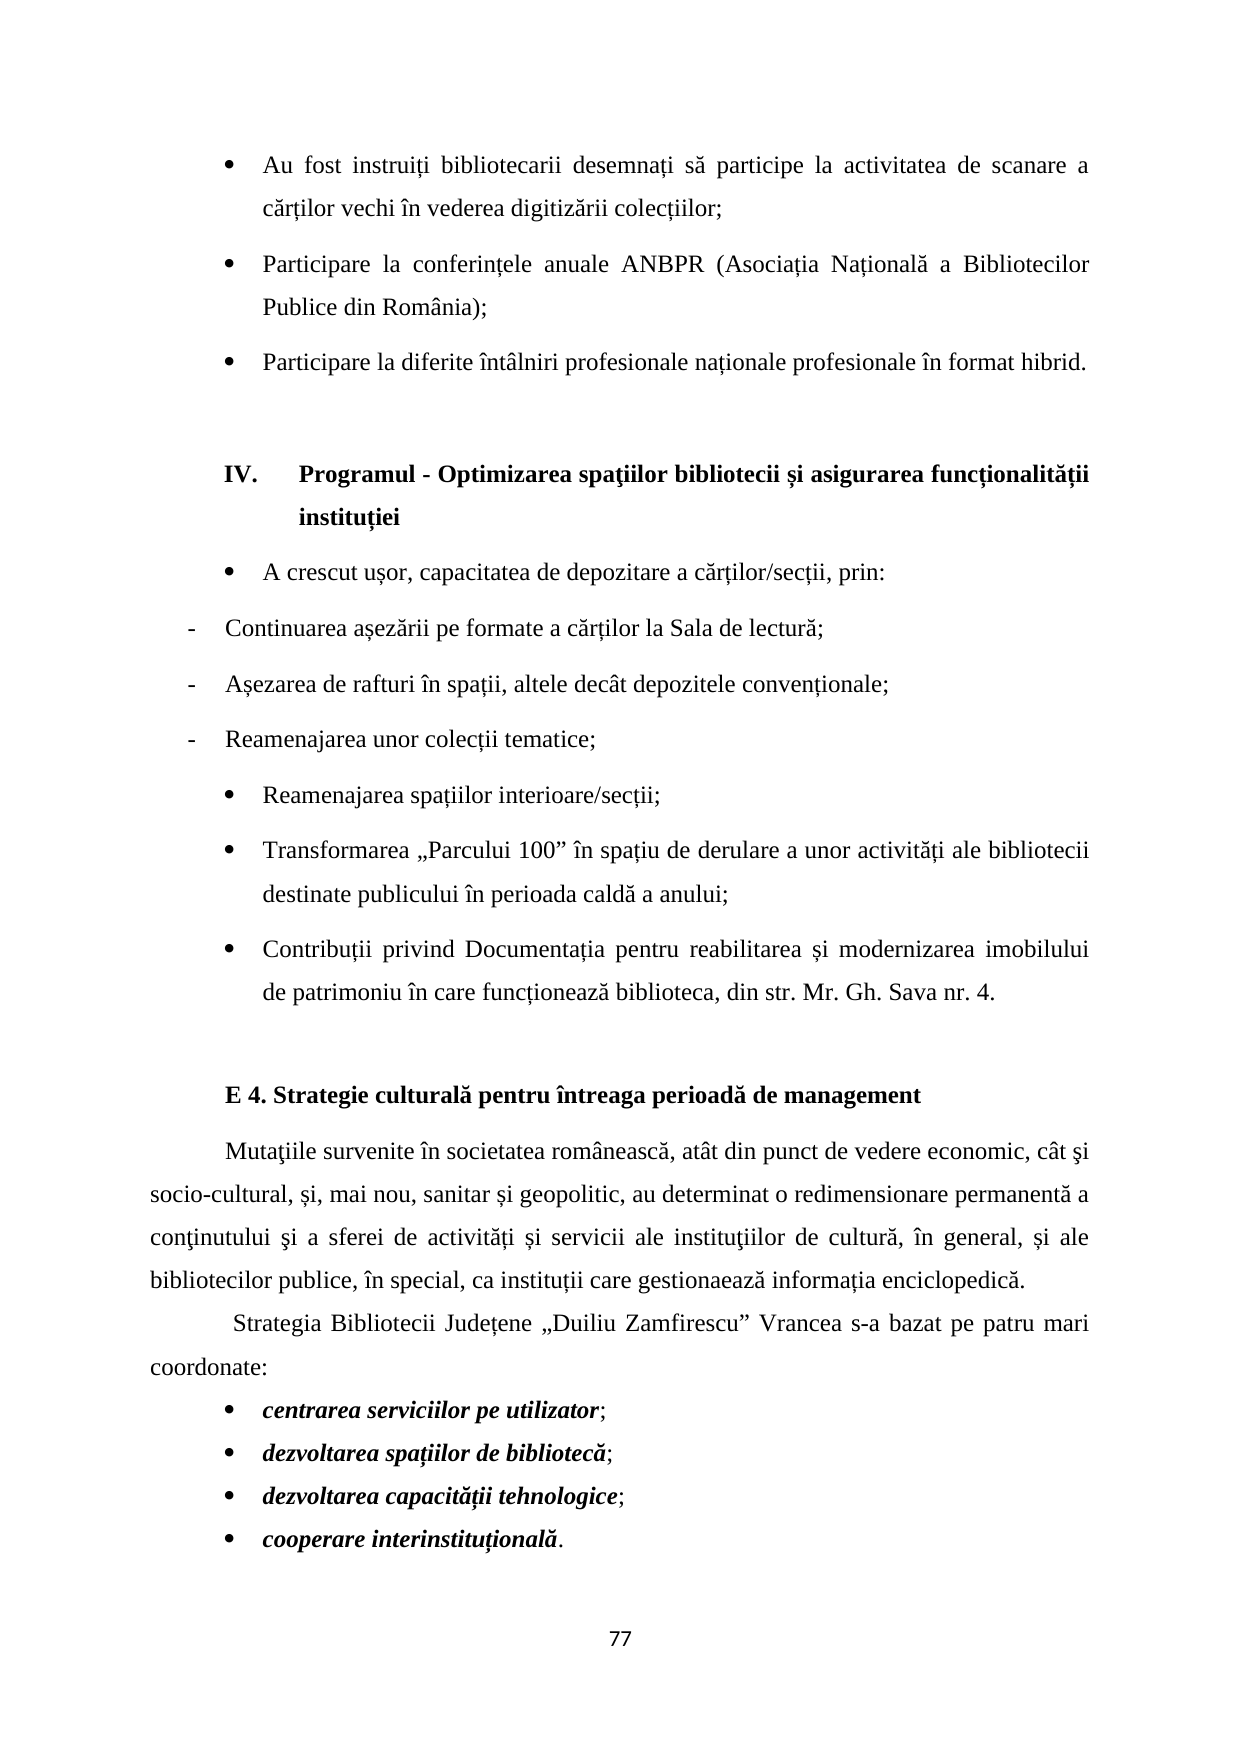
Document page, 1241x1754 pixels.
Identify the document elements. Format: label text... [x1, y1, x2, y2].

list centrarea serviciilor pe utilizator; [225, 1395, 1090, 1423]
list dezvoltarea spațiilor de bibliotecă; [225, 1438, 1090, 1467]
list Transformarea „Parcului 100” în spațiu de derulare a unor activități ale bibliotecii destinate publicului în perioada caldă a anului; [225, 836, 1090, 907]
list A crescut ușor, capacitatea de depozitare a cărților/secții, prin: [225, 557, 1090, 586]
text Mutaţiile survenite în societatea românească, atât din punct de vedere economic, cât şi socio-cultural, și, mai nou, sanitar și geopolitic, au determinat o redimensionare permanentă a conţinutului şi a sferei de activități și servicii ale instituţiilor de cultură, în general, și ale bibliotecilor publice, în special, ca instituții care gestionaează informația enciclopedică. [150, 1136, 1090, 1294]
text Strategia Bibliotecii Județene „Duiliu Zamfirescu” Vrancea s-a bazat pe patru mari coordonate: [150, 1308, 1090, 1380]
list Reamenajarea unor colecții tematice; [187, 724, 1090, 753]
list Contribuții privind Documentația pentru reabilitarea și modernizarea imobilului de patrimoniu în care funcționează biblioteca, din str. Mr. Gh. Sava nr. 4. [225, 934, 1090, 1006]
list Așezarea de rafturi în spații, altele decât depozitele convenționale; [187, 669, 1090, 697]
list Continuarea așezării pe formate a cărților la Sala de lectură; [187, 613, 1090, 642]
subtitle E 4. Strategie culturală pentru întreaga perioadă de management [150, 1080, 1090, 1109]
list dezvoltarea capacității tehnologice; [225, 1481, 1090, 1510]
list Participare la diferite întâlniri profesionale naționale profesionale în format hibrid. [225, 347, 1090, 376]
list Au fost instruiți bibliotecarii desemnați să participe la activitatea de scanare a cărților vechi în vederea digitizării colecțiilor; [225, 150, 1090, 222]
list Programul - Optimizarea spaţiilor bibliotecii și asigurarea funcționalității instituției [224, 459, 1090, 531]
list Participare la conferințele anuale ANBPR (Asociația Națională a Bibliotecilor Publice din România); [225, 249, 1090, 321]
list cooperare interinstituțională. [225, 1524, 1090, 1553]
list Reamenajarea spațiilor interioare/secții; [225, 780, 1090, 809]
